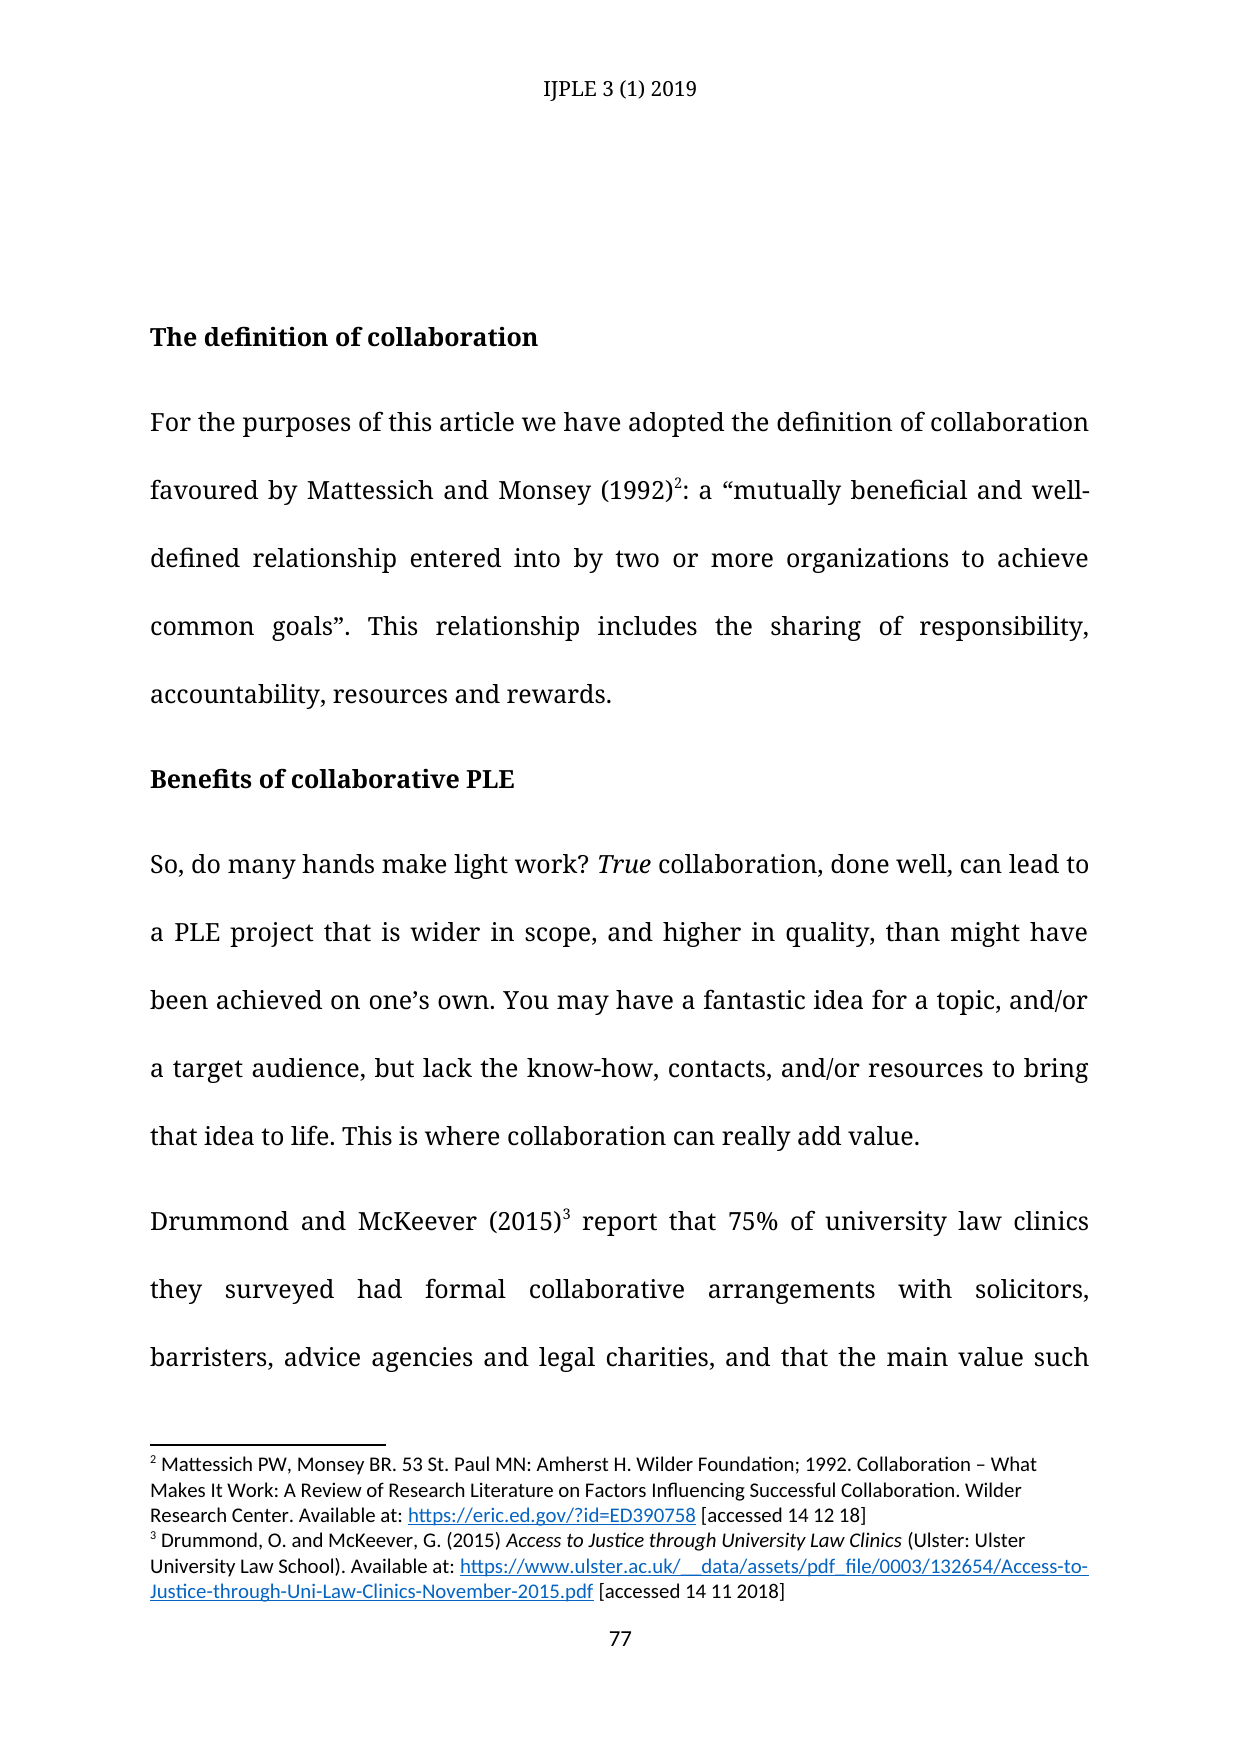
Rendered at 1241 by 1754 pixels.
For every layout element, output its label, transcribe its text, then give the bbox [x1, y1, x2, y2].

text So, do many hands make light work? True collaboration, done well, can lead to a PLE project that is wider in scope, and higher in quality, than might have been achieved on one’s own. You may have a fantastic idea for a topic, and/or a target audience, but lack the know-how, contacts, and/or resources to bring that idea to life. This is where collaboration can really add value. [150, 846, 1090, 1153]
text The definition of collaboration [150, 319, 1090, 354]
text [150, 1204, 1090, 1374]
text For the purposes of this article we have adopted the definition of collaboration favoured by Mattessich and Monsey (1992): a “mutually beneficial and well-defined relationship entered into by two or more organizations to achieve common goals”. This relationship includes the sharing of responsibility, accountability, resources and rewards. [150, 404, 1090, 711]
text Benefits of collaborative PLE [150, 762, 1090, 796]
